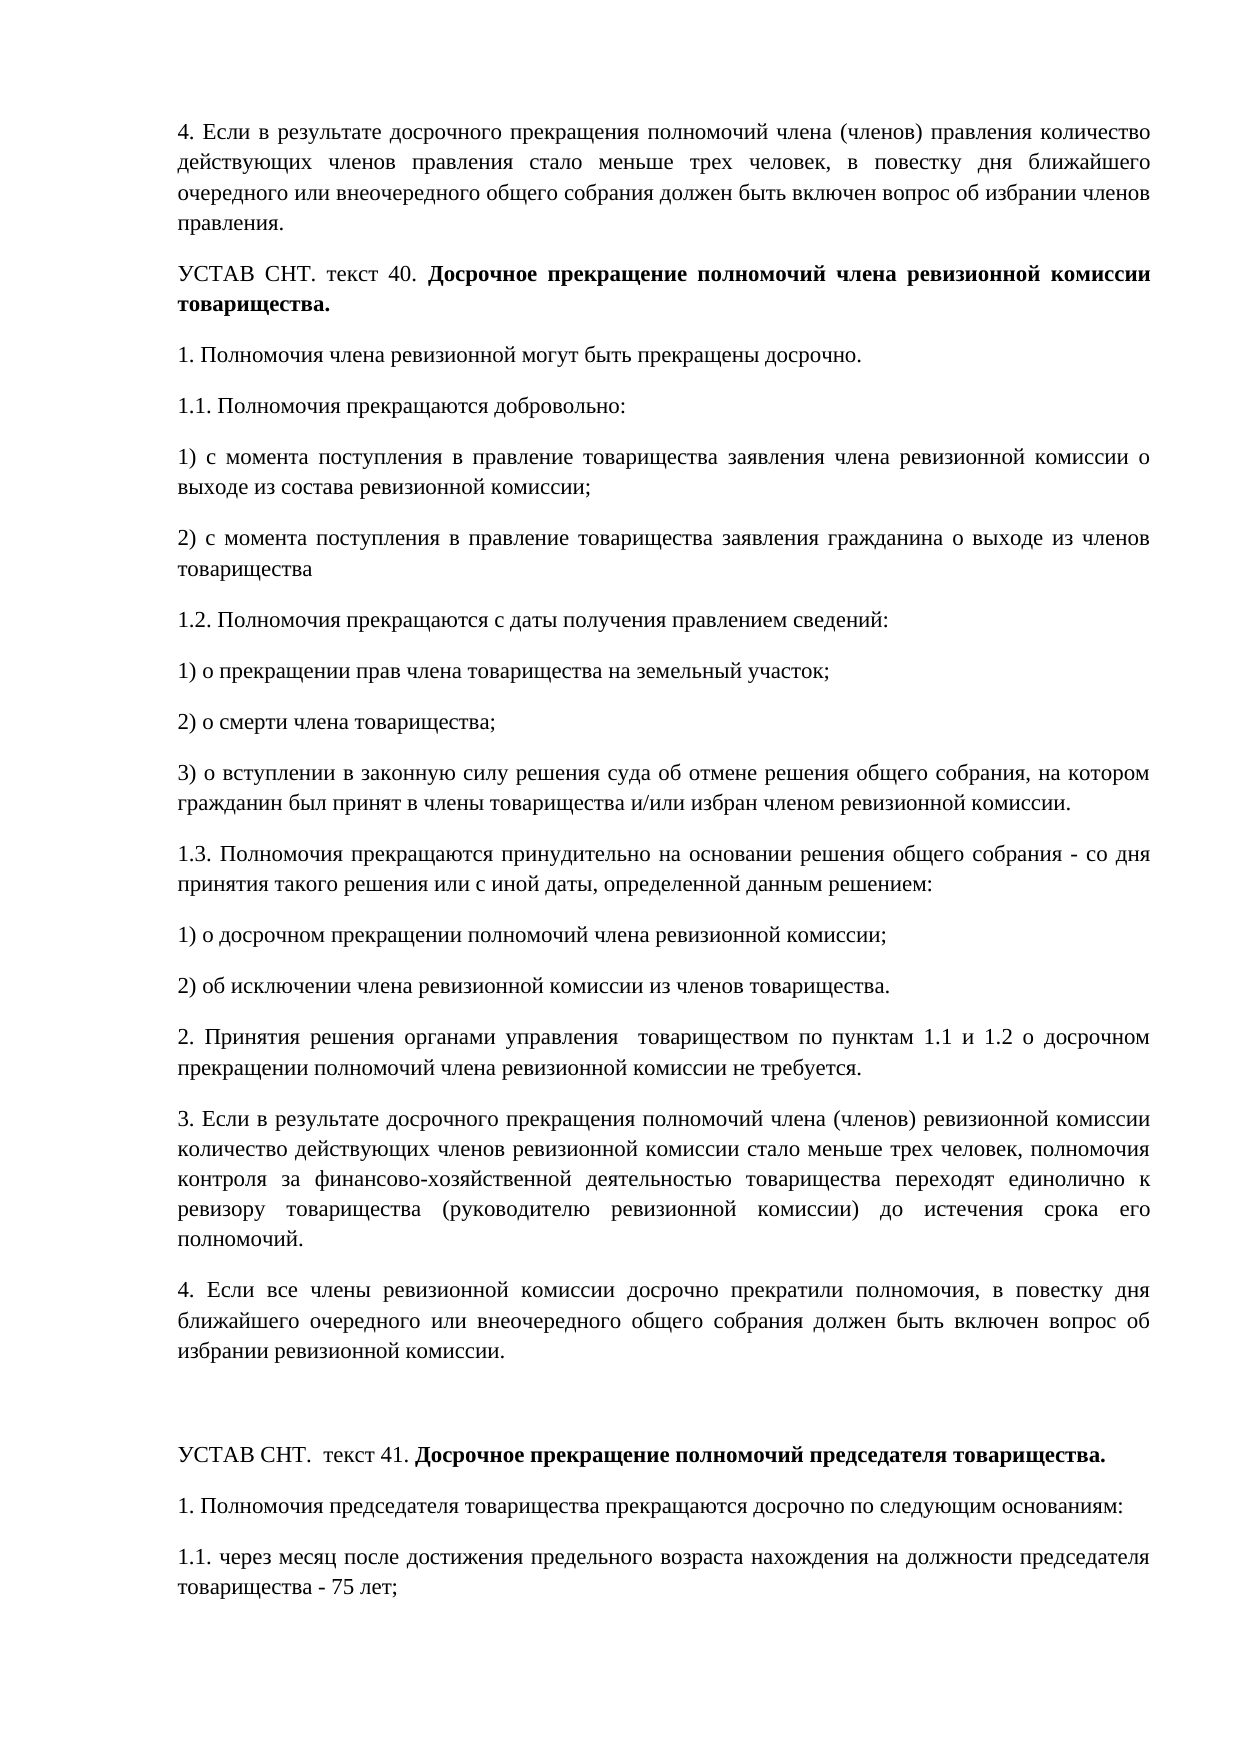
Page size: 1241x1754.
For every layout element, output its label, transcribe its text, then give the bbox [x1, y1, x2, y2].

text 2) об исключении члена ревизионной комиссии из членов товарищества. [177, 972, 1152, 999]
text 4. Если все члены ревизионной комиссии досрочно прекратили полномочия, в повестку дня ближайшего очередного или внеочередного общего собрания должен быть включен вопрос об избрании ревизионной комиссии. [177, 1276, 1152, 1363]
text УСТАВ СНТ. текст 41. Досрочное прекращение полномочий председателя товарищества. [177, 1441, 1152, 1467]
text 1.2. Полномочия прекращаются с даты получения правлением сведений: [177, 606, 1152, 632]
text 1.1. Полномочия прекращаются добровольно: [177, 392, 1152, 418]
text 1. Полномочия председателя товарищества прекращаются досрочно по следующим основаниям: [177, 1492, 1152, 1518]
text 1) о досрочном прекращении полномочий члена ревизионной комиссии; [177, 921, 1152, 948]
text 1.1. через месяц после достижения предельного возраста нахождения на должности председателя товарищества - 75 лет; [177, 1543, 1152, 1599]
text 1) с момента поступления в правление товарищества заявления члена ревизионной комиссии о выходе из состава ревизионной комиссии; [177, 443, 1152, 500]
text 2. Принятия решения органами управления товариществом по пунктам 1.1 и 1.2 о досрочном прекращении полномочий члена ревизионной комиссии не требуется. [177, 1023, 1152, 1080]
text 4. Если в результате досрочного прекращения полномочий члена (членов) правления количество действующих членов правления стало меньше трех человек, в повестку дня ближайшего очередного или внеочередного общего собрания должен быть включен вопрос об избрании членов правления. [177, 118, 1152, 235]
text УСТАВ СНТ. текст 40. Досрочное прекращение полномочий члена ревизионной комиссии товарищества. [177, 260, 1152, 316]
text 1.3. Полномочия прекращаются принудительно на основании решения общего собрания - со дня принятия такого решения или с иной даты, определенной данным решением: [177, 840, 1152, 897]
text 2) о смерти члена товарищества; [177, 708, 1152, 734]
text 3. Если в результате досрочного прекращения полномочий члена (членов) ревизионной комиссии количество действующих членов ревизионной комиссии стало меньше трех человек, полномочия контроля за финансово-хозяйственной деятельностью товарищества переходят единолично к ревизору товарищества (руководителю ревизионной комиссии) до истечения срока его полномочий. [177, 1104, 1152, 1252]
text 1) о прекращении прав члена товарищества на земельный участок; [177, 657, 1152, 683]
text 1. Полномочия члена ревизионной могут быть прекращены досрочно. [177, 341, 1152, 367]
text 3) о вступлении в законную силу решения суда об отмене решения общего собрания, на котором гражданин был принят в члены товарищества и/или избран членом ревизионной комиссии. [177, 759, 1152, 815]
text 2) с момента поступления в правление товарищества заявления гражданина о выходе из членов товарищества [177, 524, 1152, 581]
